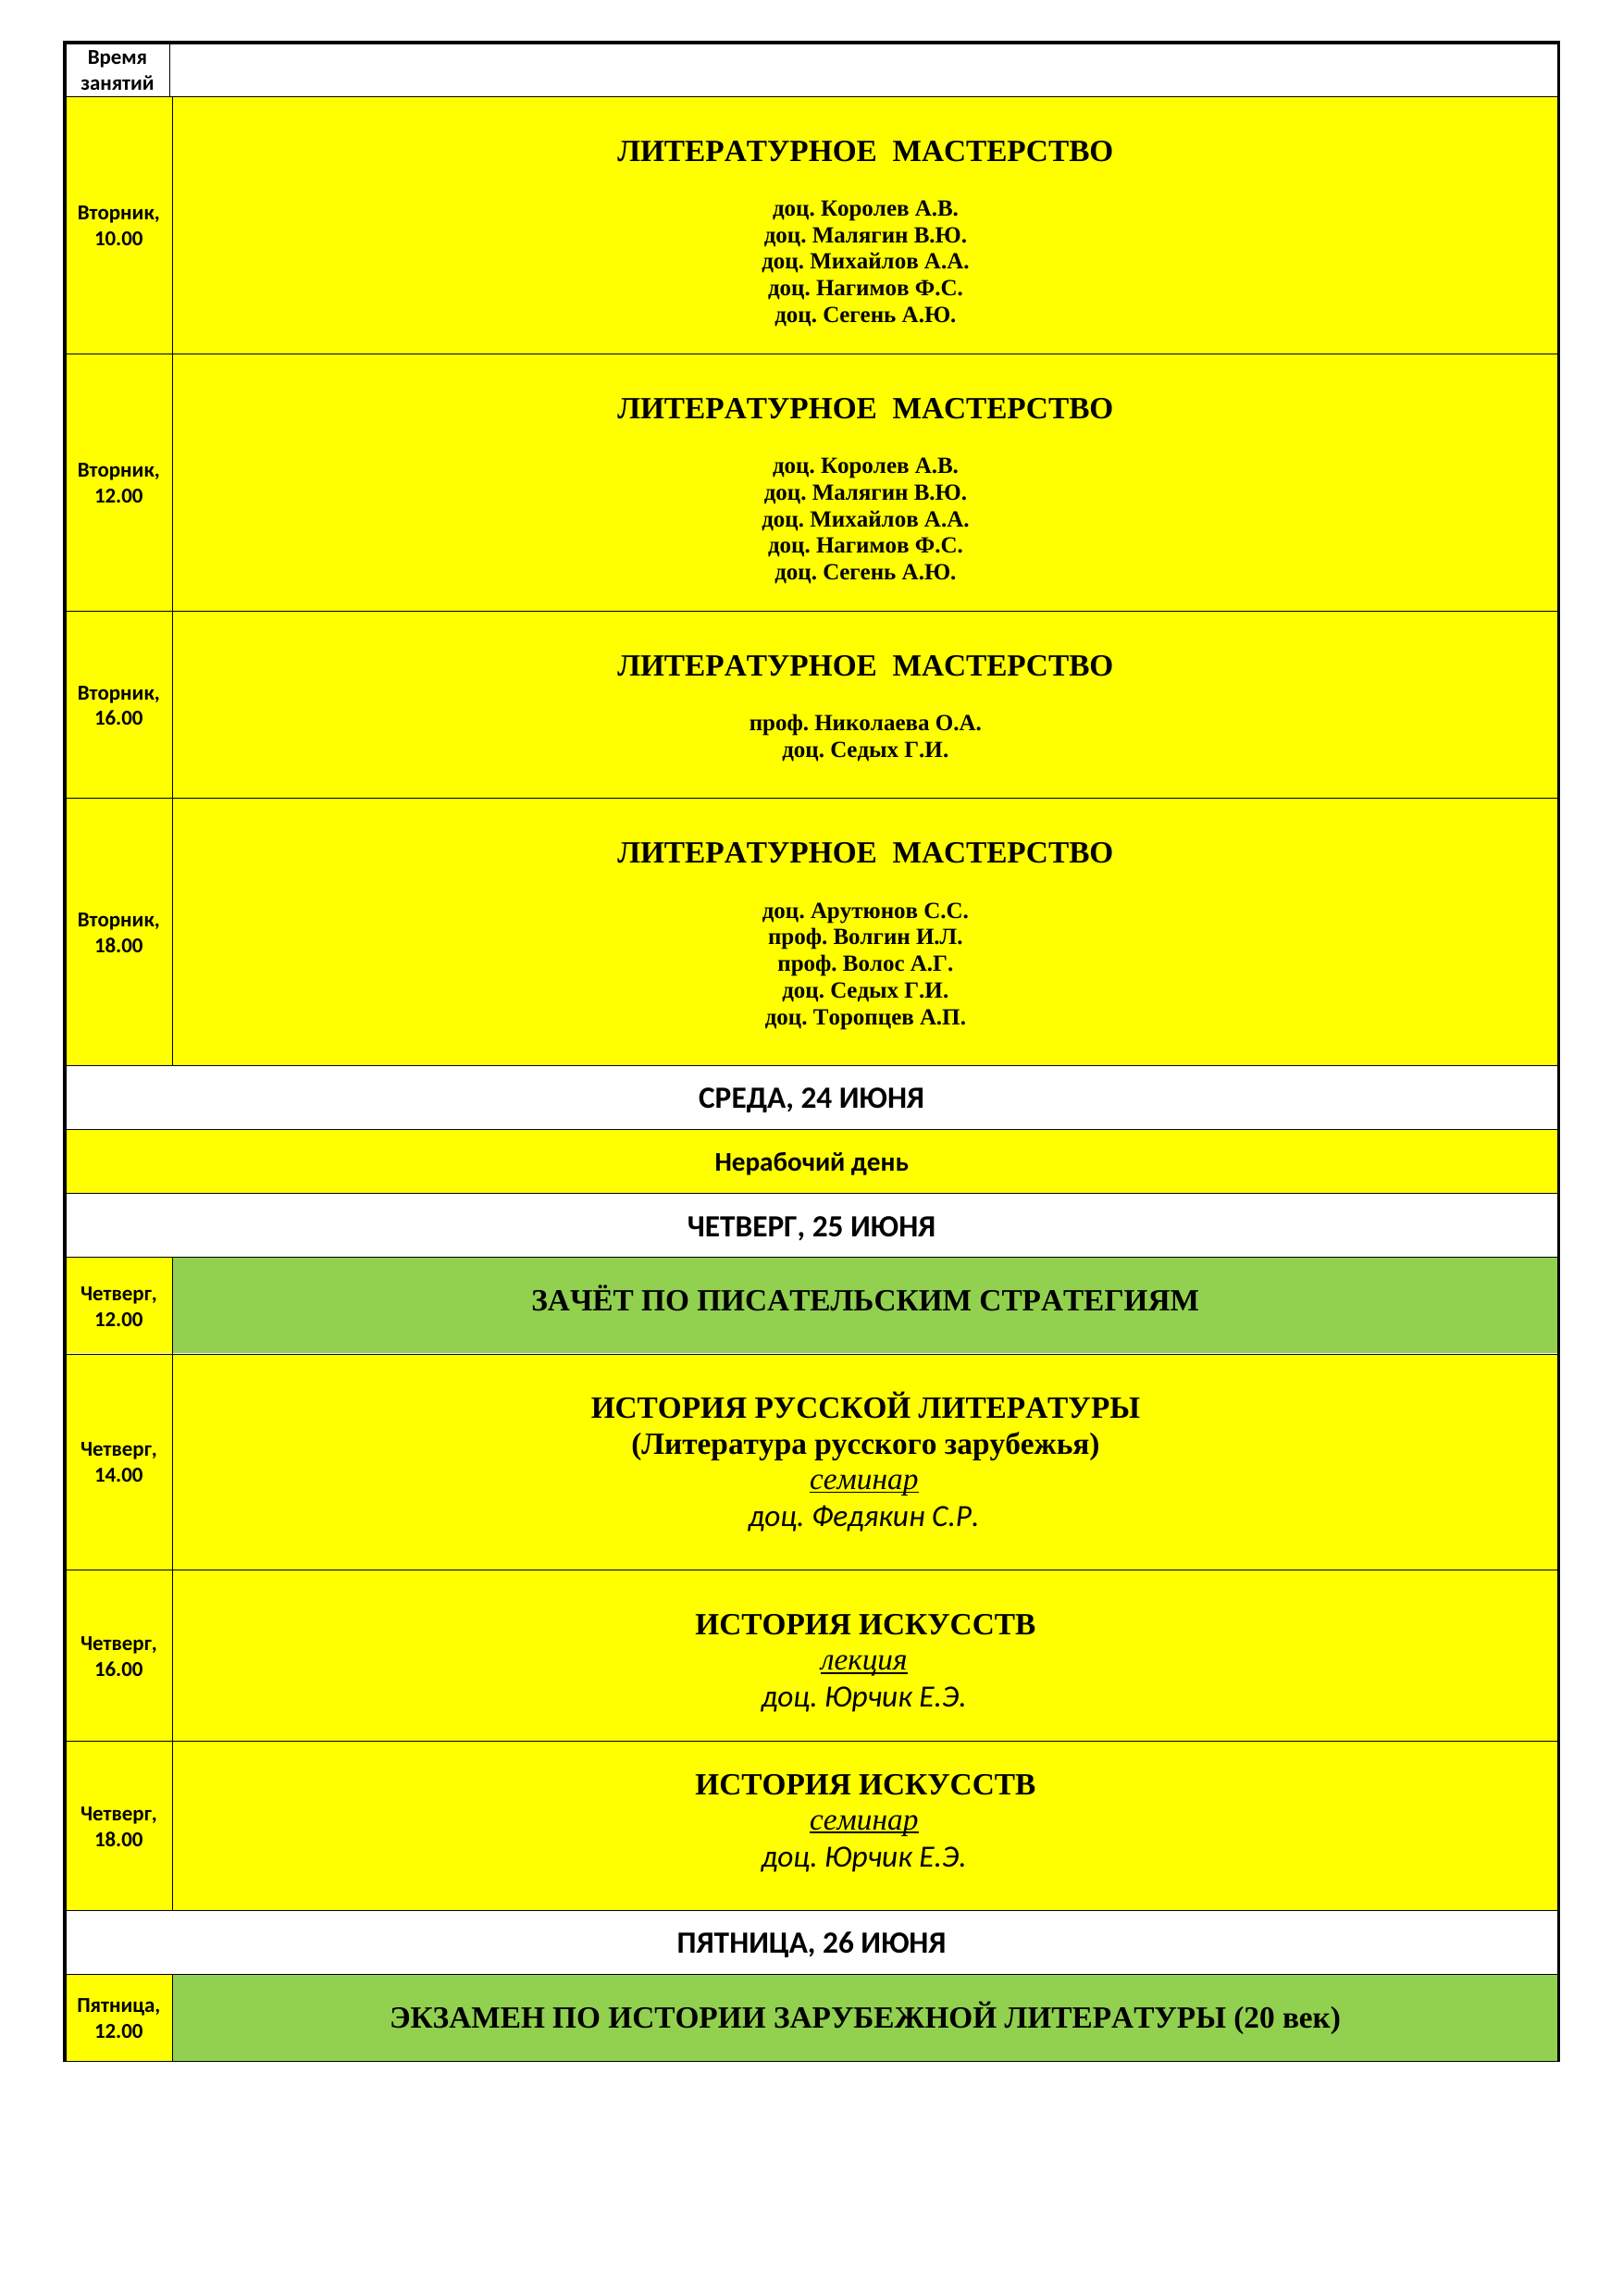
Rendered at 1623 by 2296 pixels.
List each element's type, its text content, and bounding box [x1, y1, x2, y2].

table_cell Четверг, 12.00 [67, 1258, 172, 1353]
table_cell Вторник, 16.00 [67, 612, 172, 798]
table_header [170, 44, 1557, 95]
table_cell Литературное мастерство доц. Королев А.В. доц. Малягин В.Ю. доц. Михайлов А.А. доц. Нагимов Ф.С. доц. Сегень А.Ю. [173, 97, 1557, 354]
table_cell Литературное мастерство доц. Королев А.В. доц. Малягин В.Ю. доц. Михайлов А.А. доц. Нагимов Ф.С. доц. Сегень А.Ю. [173, 354, 1557, 611]
table_cell ЭКЗАМЕН ПО ИСТОРИИ ЗАРУБЕЖНОЙ ЛИТЕРАТУРЫ (20 век) [173, 1975, 1557, 2061]
table_cell Пятница, 12.00 [67, 1975, 172, 2061]
table_cell СРЕДА, 24 ИЮНЯ [67, 1066, 1557, 1129]
table_cell Литературное мастерство проф. Николаева О.А. доц. Седых Г.И. [173, 612, 1557, 798]
table_cell Вторник, 18.00 [67, 799, 172, 1065]
table_cell ЧЕТВЕРГ, 25 ИЮНЯ [67, 1194, 1557, 1257]
table_cell Четверг, 14.00 [67, 1355, 172, 1570]
table_cell Вторник, 10.00 [67, 97, 172, 354]
table_cell ИСТОРИЯ РУССКОЙ ЛИТЕРАТУРЫ (Литература русского зарубежья) семинар доц. Федякин С.Р. [173, 1355, 1557, 1570]
table_cell ПЯТНИЦА, 26 ИЮНЯ [67, 1911, 1557, 1974]
table_cell Литературное мастерство доц. Арутюнов С.С. проф. Волгин И.Л. проф. Волос А.Г. доц. Седых Г.И. доц. Торопцев А.П. [173, 799, 1557, 1065]
table_cell ИСТОРИЯ ИСКУССТВ семинар доц. Юрчик Е.Э. [173, 1742, 1557, 1910]
table_cell Вторник, 12.00 [67, 354, 172, 611]
table_cell Четверг, 16.00 [67, 1570, 172, 1741]
table_cell ЗАЧЁТ ПО ПИСАТЕЛЬСКИМ СТРАТЕГИЯМ [173, 1258, 1557, 1353]
table_cell ИСТОРИЯ ИСКУССТВ лекция доц. Юрчик Е.Э. [173, 1570, 1557, 1741]
table_header Время занятий [67, 44, 169, 95]
table_cell Нерабочий день [67, 1130, 1557, 1193]
table_cell Четверг, 18.00 [67, 1742, 172, 1910]
